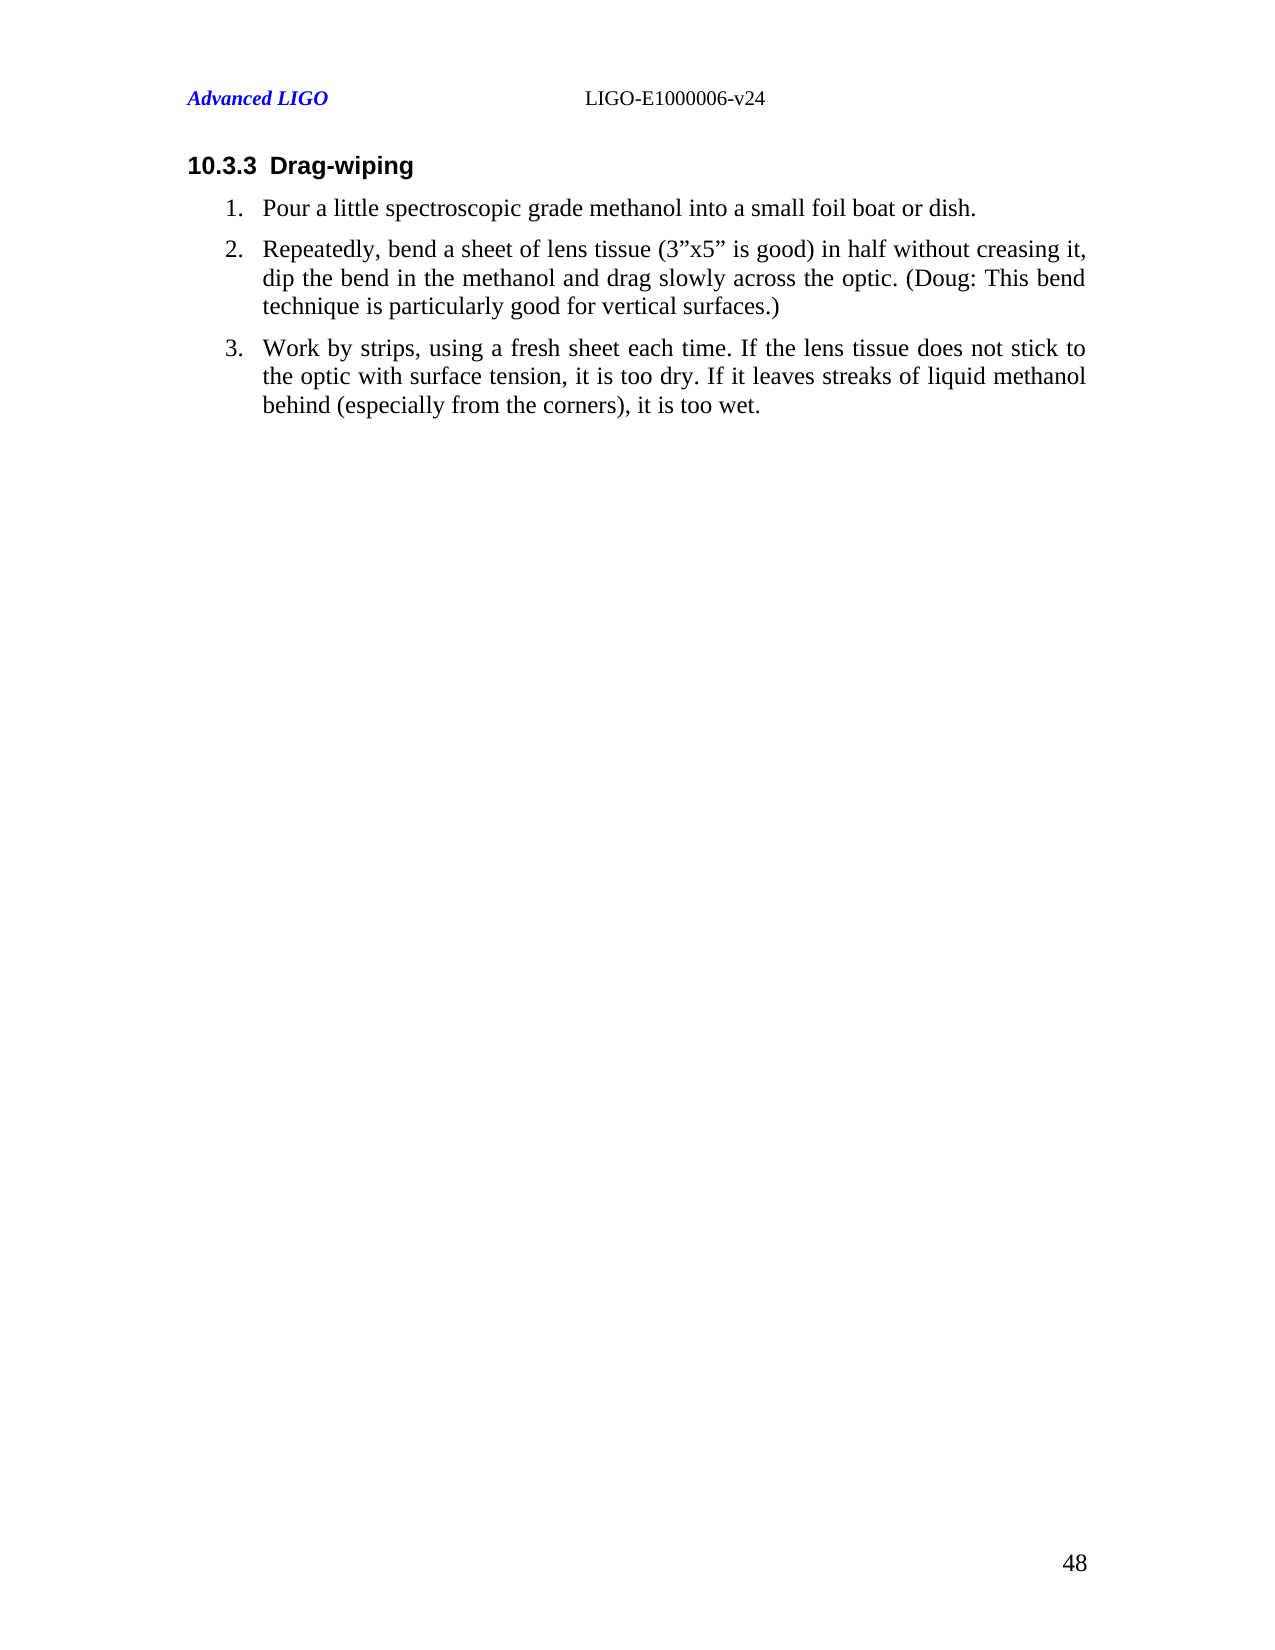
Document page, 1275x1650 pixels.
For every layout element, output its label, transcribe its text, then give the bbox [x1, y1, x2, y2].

subtitle Drag-wiping [187, 151, 1087, 180]
list Work by strips, using a fresh sheet each time. If the lens tissue does not stick to the optic with surface tension, it is too dry. If it leaves streaks of liquid methanol behind (especially from the corners), it is too wet. [225, 333, 1087, 419]
list Pour a little spectroscopic grade methanol into a small foil boat or dish. [225, 193, 1087, 221]
list Repeatedly, bend a sheet of lens tissue (3”x5” is good) in half without creasing it, dip the bend in the methanol and drag slowly across the optic. (Doug: This bend technique is particularly good for vertical surfaces.) [225, 234, 1087, 320]
